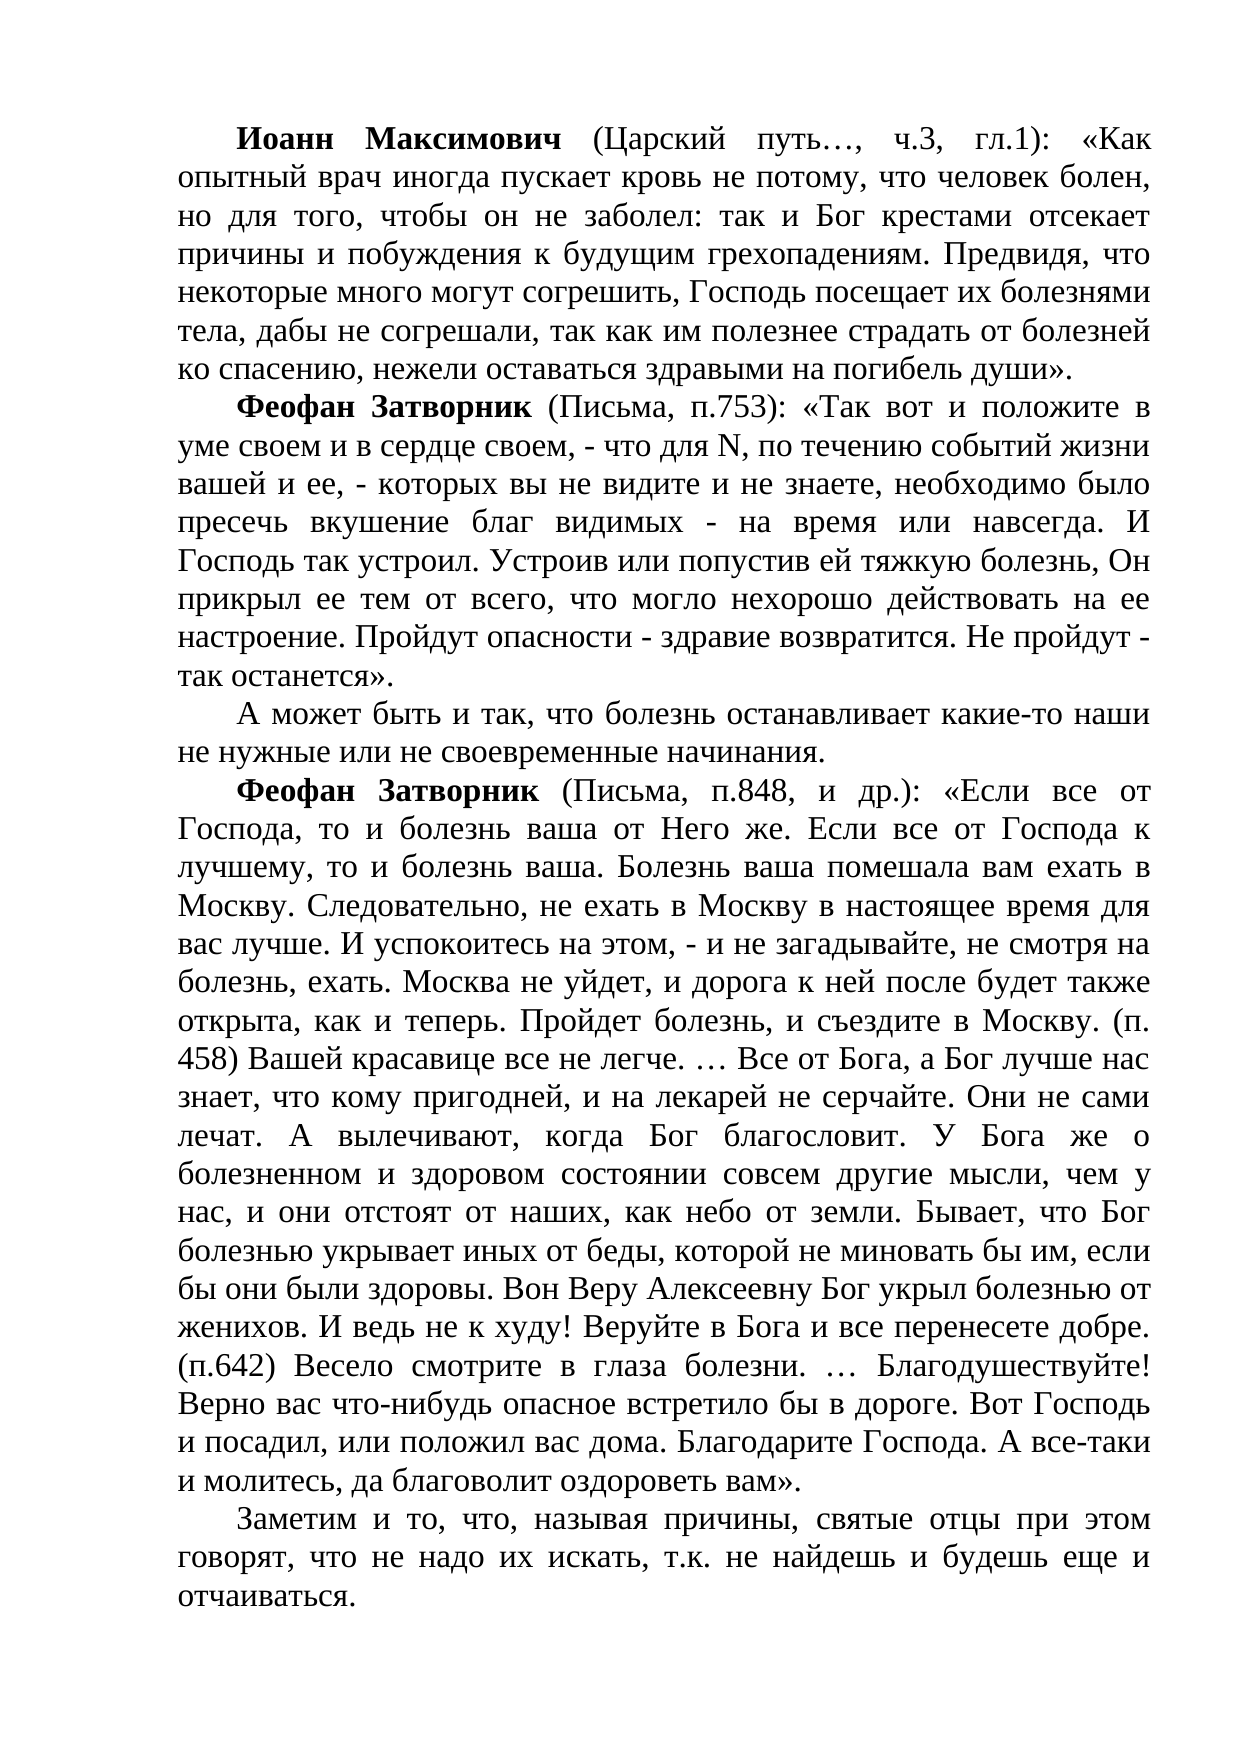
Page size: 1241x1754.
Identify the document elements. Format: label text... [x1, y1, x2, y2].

text Заметим и то, что, называя причины, святые отцы при этом говорят, что не надо их искать, т.к. не найдешь и будешь еще и отчаиваться. [177, 1498, 1152, 1613]
text А может быть и так, что болезнь останавливает какие-то наши не нужные или не своевременные начинания. [177, 693, 1152, 770]
text Феофан Затворник (Письма, п.753): «Так вот и положите в уме своем и в сердце своем, - что для N, по течению событий жизни вашей и ее, - которых вы не видите и не знаете, необходимо было пресечь вкушение благ видимых - на время или навсегда. И Господь так устроил. Устроив или попустив ей тяжкую болезнь, Он прикрыл ее тем от всего, что могло нехорошо действовать на ее настроение. Пройдут опасности - здравие возвратится. Не пройдут - так останется». [177, 386, 1152, 693]
text Иоанн Максимович (Царский путь…, ч.3, гл.1): «Как опытный врач иногда пускает кровь не потому, что человек болен, но для того, чтобы он не заболел: так и Бог крестами отсекает причины и побуждения к будущим грехопадениям. Предвидя, что некоторые много могут согрешить, Господь посещает их болезнями тела, дабы не согрешали, так как им полезнее страдать от болезней ко спасению, нежели оставаться здравыми на погибель души». [177, 118, 1152, 386]
text Феофан Затворник (Письма, п.848, и др.): «Если все от Господа, то и болезнь ваша от Него же. Если все от Господа к лучшему, то и болезнь ваша. Болезнь ваша помешала вам ехать в Москву. Следовательно, не ехать в Москву в настоящее время для вас лучше. И успокоитесь на этом, - и не загадывайте, не смотря на болезнь, ехать. Москва не уйдет, и дорога к ней после будет также открыта, как и теперь. Пройдет болезнь, и съездите в Москву. (п. 458) Вашей красавице все не легче. … Все от Бога, а Бог лучше нас знает, что кому пригодней, и на лекарей не серчайте. Они не сами лечат. А вылечивают, когда Бог благословит. У Бога же о болезненном и здоровом состоянии совсем другие мысли, чем у нас, и они отстоят от наших, как небо от земли. Бывает, что Бог болезнью укрывает иных от беды, которой не миновать бы им, если бы они были здоровы. Вон Веру Алексеевну Бог укрыл болезнью от женихов. И ведь не к худу! Веруйте в Бога и все перенесете добре. (п.642) Весело смотрите в глаза болезни. … Благодушествуйте! Верно вас что-нибудь опасное встретило бы в дороге. Вот Господь и посадил, или положил вас дома. Благодарите Господа. А все-таки и молитесь, да благоволит оздороветь вам». [177, 770, 1152, 1498]
